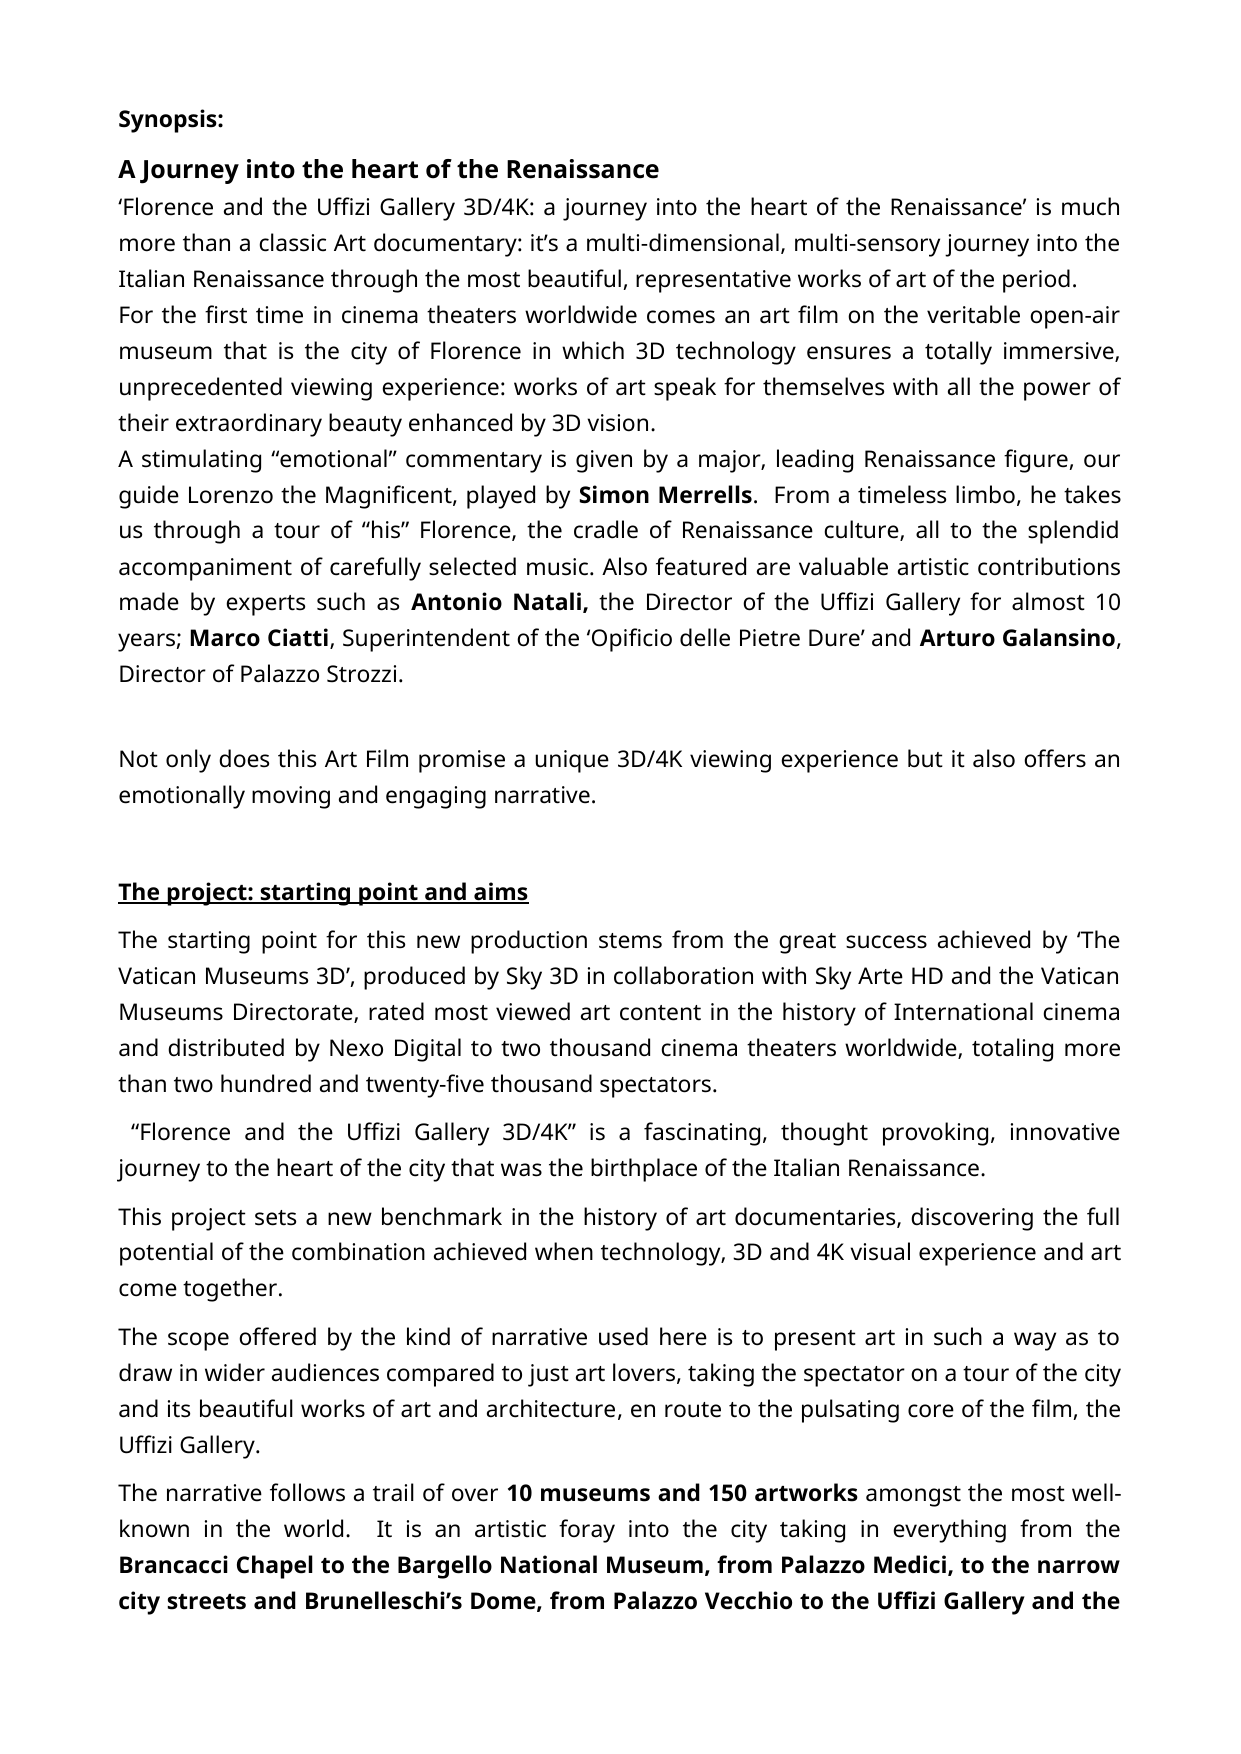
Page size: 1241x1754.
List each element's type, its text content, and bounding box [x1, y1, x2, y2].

text The scope offered by the kind of narrative used here is to present art in such a way as to draw in wider audiences compared to just art lovers, taking the spectator on a tour of the city and its beautiful works of art and architecture, en route to the pulsating core of the film, the Uffizi Gallery. [118, 1321, 1122, 1460]
text Synopsis: [118, 103, 1122, 135]
text A stimulating “emotional” commentary is given by a major, leading Renaissance figure, our guide Lorenzo the Magnificent, played by Simon Merrells. From a timeless limbo, he takes us through a tour of “his” Florence, the cradle of Renaissance culture, all to the splendid accompaniment of carefully selected music. Also featured are valuable artistic contributions made by experts such as Antonio Natali, the Director of the Uffizi Gallery for almost 10 years; Marco Ciatti, Superintendent of the ‘Opificio delle Pietre Dure’ and Arturo Galansino, Director of Palazzo Strozzi. [118, 443, 1122, 689]
text The project: starting point and aims [118, 875, 1122, 907]
text A Journey into the heart of the Renaissance [118, 152, 1122, 186]
text ‘Florence and the Uffizi Gallery 3D/4K: a journey into the heart of the Renaissance’ is much more than a classic Art documentary: it’s a multi-dimensional, multi-sensory journey into the Italian Renaissance through the most beautiful, representative works of art of the period. [118, 191, 1122, 294]
text “Florence and the Uffizi Gallery 3D/4K” is a fascinating, thought provoking, innovative journey to the heart of the city that was the birthplace of the Italian Renaissance. [118, 1116, 1122, 1183]
text This project sets a new benchmark in the history of art documentaries, discovering the full potential of the combination achieved when technology, 3D and 4K visual experience and art come together. [118, 1200, 1122, 1303]
text Not only does this Art Film promise a unique 3D/4K viewing experience but it also offers an emotionally moving and engaging narrative. [118, 743, 1122, 810]
text The starting point for this new production stems from the great success achieved by ‘The Vatican Museums 3D’, produced by Sky 3D in collaboration with Sky Arte HD and the Vatican Museums Directorate, rated most viewed art content in the history of International cinema and distributed by Nexo Digital to two thousand cinema theaters worldwide, totaling more than two hundred and twenty-five thousand spectators. [118, 924, 1122, 1099]
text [118, 1477, 1122, 1616]
text For the first time in cinema theaters worldwide comes an art film on the veritable open-air museum that is the city of Florence in which 3D technology ensures a totally immersive, unprecedented viewing experience: works of art speak for themselves with all the power of their extraordinary beauty enhanced by 3D vision. [118, 299, 1122, 438]
